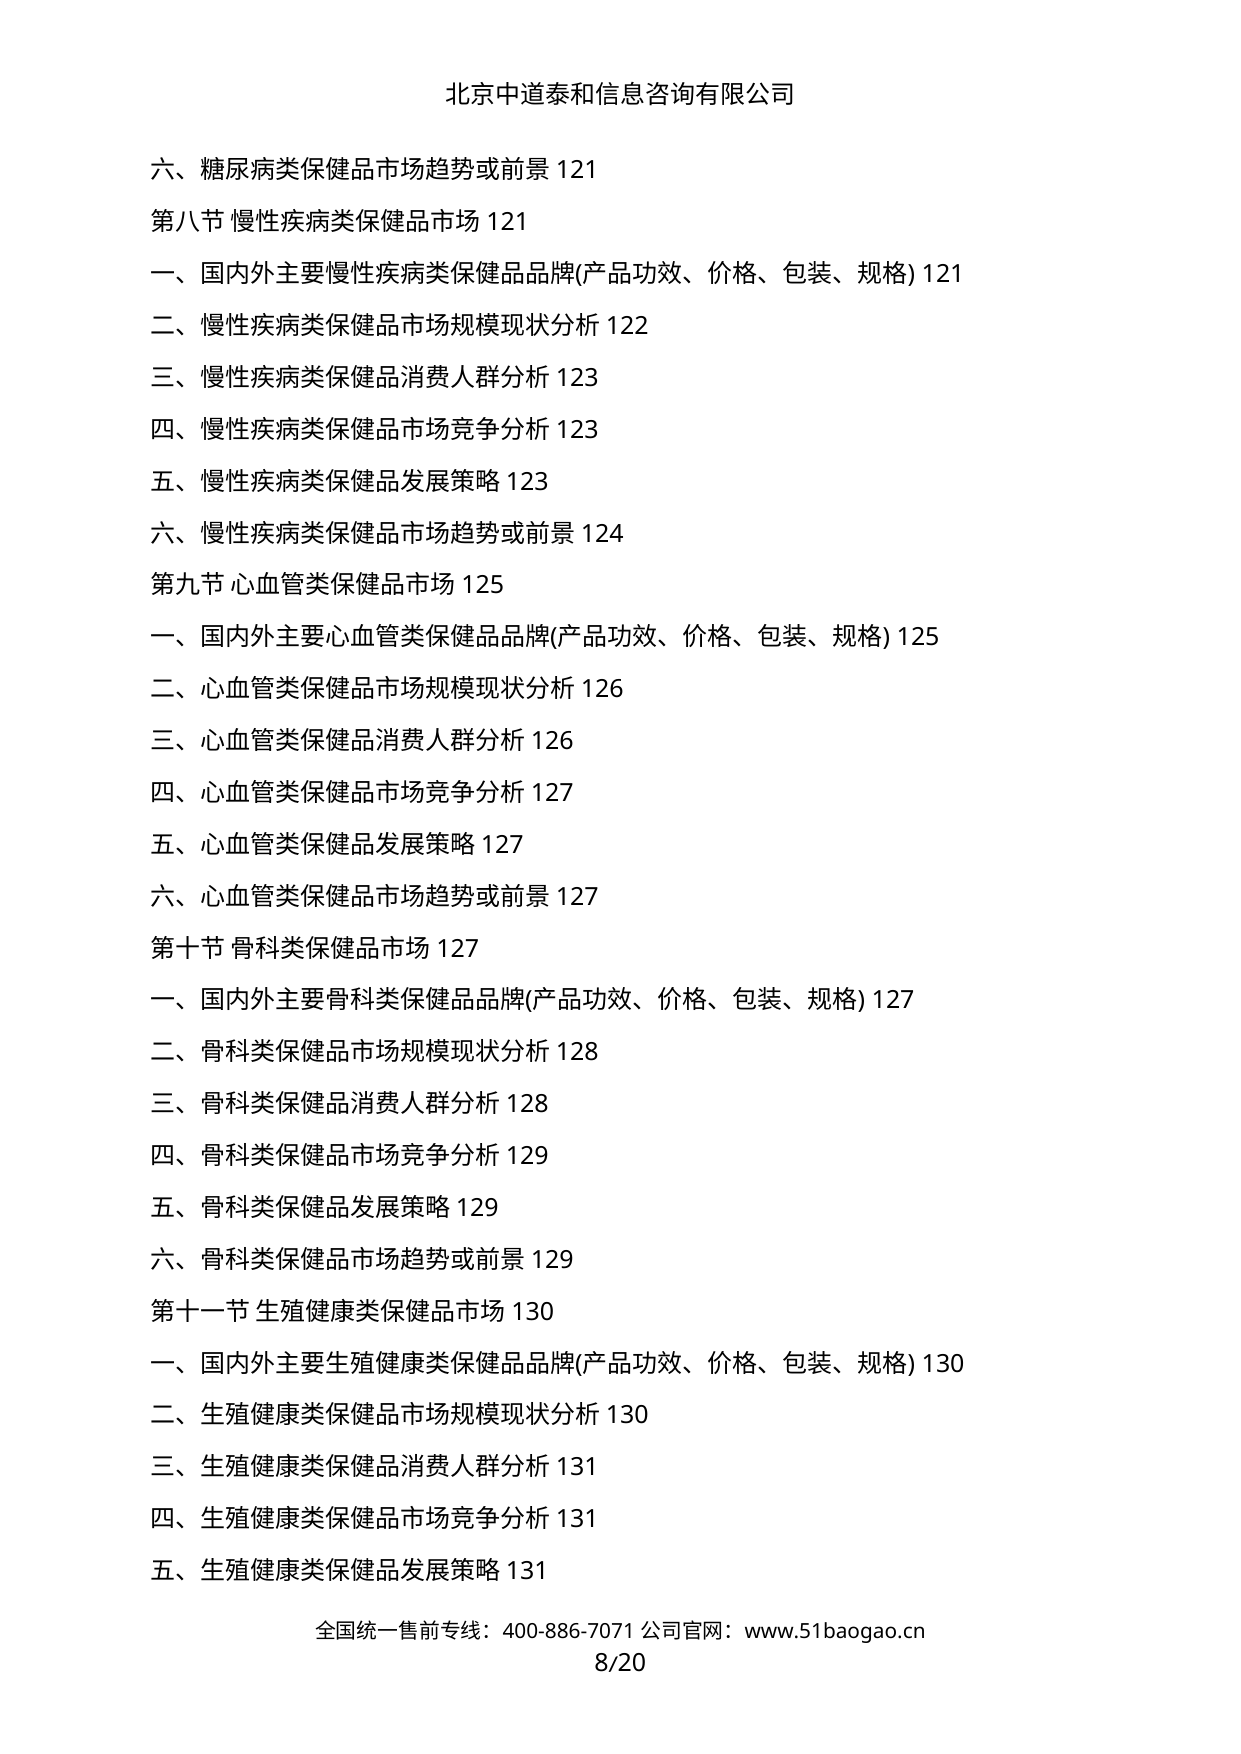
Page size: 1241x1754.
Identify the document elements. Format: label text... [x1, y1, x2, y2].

text 三、慢性疾病类保健品消费人群分析 123 [150, 357, 1090, 394]
text 第十一节 生殖健康类保健品市场 130 [150, 1291, 1090, 1327]
text 一、国内外主要心血管类保健品品牌(产品功效、价格、包装、规格) 125 [150, 617, 1090, 653]
text 一、国内外主要慢性疾病类保健品品牌(产品功效、价格、包装、规格) 121 [150, 254, 1090, 290]
text 五、心血管类保健品发展策略 127 [150, 824, 1090, 861]
text 一、国内外主要骨科类保健品品牌(产品功效、价格、包装、规格) 127 [150, 980, 1090, 1016]
text 一、国内外主要生殖健康类保健品品牌(产品功效、价格、包装、规格) 130 [150, 1343, 1090, 1379]
text 三、生殖健康类保健品消费人群分析 131 [150, 1447, 1090, 1483]
text 六、心血管类保健品市场趋势或前景 127 [150, 876, 1090, 912]
text 五、慢性疾病类保健品发展策略 123 [150, 461, 1090, 497]
text 三、骨科类保健品消费人群分析 128 [150, 1084, 1090, 1120]
text 二、慢性疾病类保健品市场规模现状分析 122 [150, 306, 1090, 342]
text 四、慢性疾病类保健品市场竞争分析 123 [150, 409, 1090, 446]
text 六、慢性疾病类保健品市场趋势或前景 124 [150, 513, 1090, 549]
text 四、心血管类保健品市场竞争分析 127 [150, 772, 1090, 809]
text 第九节 心血管类保健品市场 125 [150, 565, 1090, 601]
text 二、生殖健康类保健品市场规模现状分析 130 [150, 1395, 1090, 1431]
text 六、糖尿病类保健品市场趋势或前景 121 [150, 150, 1090, 186]
text 三、心血管类保健品消费人群分析 126 [150, 721, 1090, 757]
text 五、骨科类保健品发展策略 129 [150, 1187, 1090, 1224]
text 五、生殖健康类保健品发展策略 131 [150, 1551, 1090, 1587]
text 二、骨科类保健品市场规模现状分析 128 [150, 1032, 1090, 1068]
text 六、骨科类保健品市场趋势或前景 129 [150, 1239, 1090, 1276]
text 二、心血管类保健品市场规模现状分析 126 [150, 669, 1090, 705]
text 四、生殖健康类保健品市场竞争分析 131 [150, 1499, 1090, 1535]
text 四、骨科类保健品市场竞争分析 129 [150, 1136, 1090, 1172]
text 第十节 骨科类保健品市场 127 [150, 928, 1090, 964]
text 第八节 慢性疾病类保健品市场 121 [150, 202, 1090, 238]
